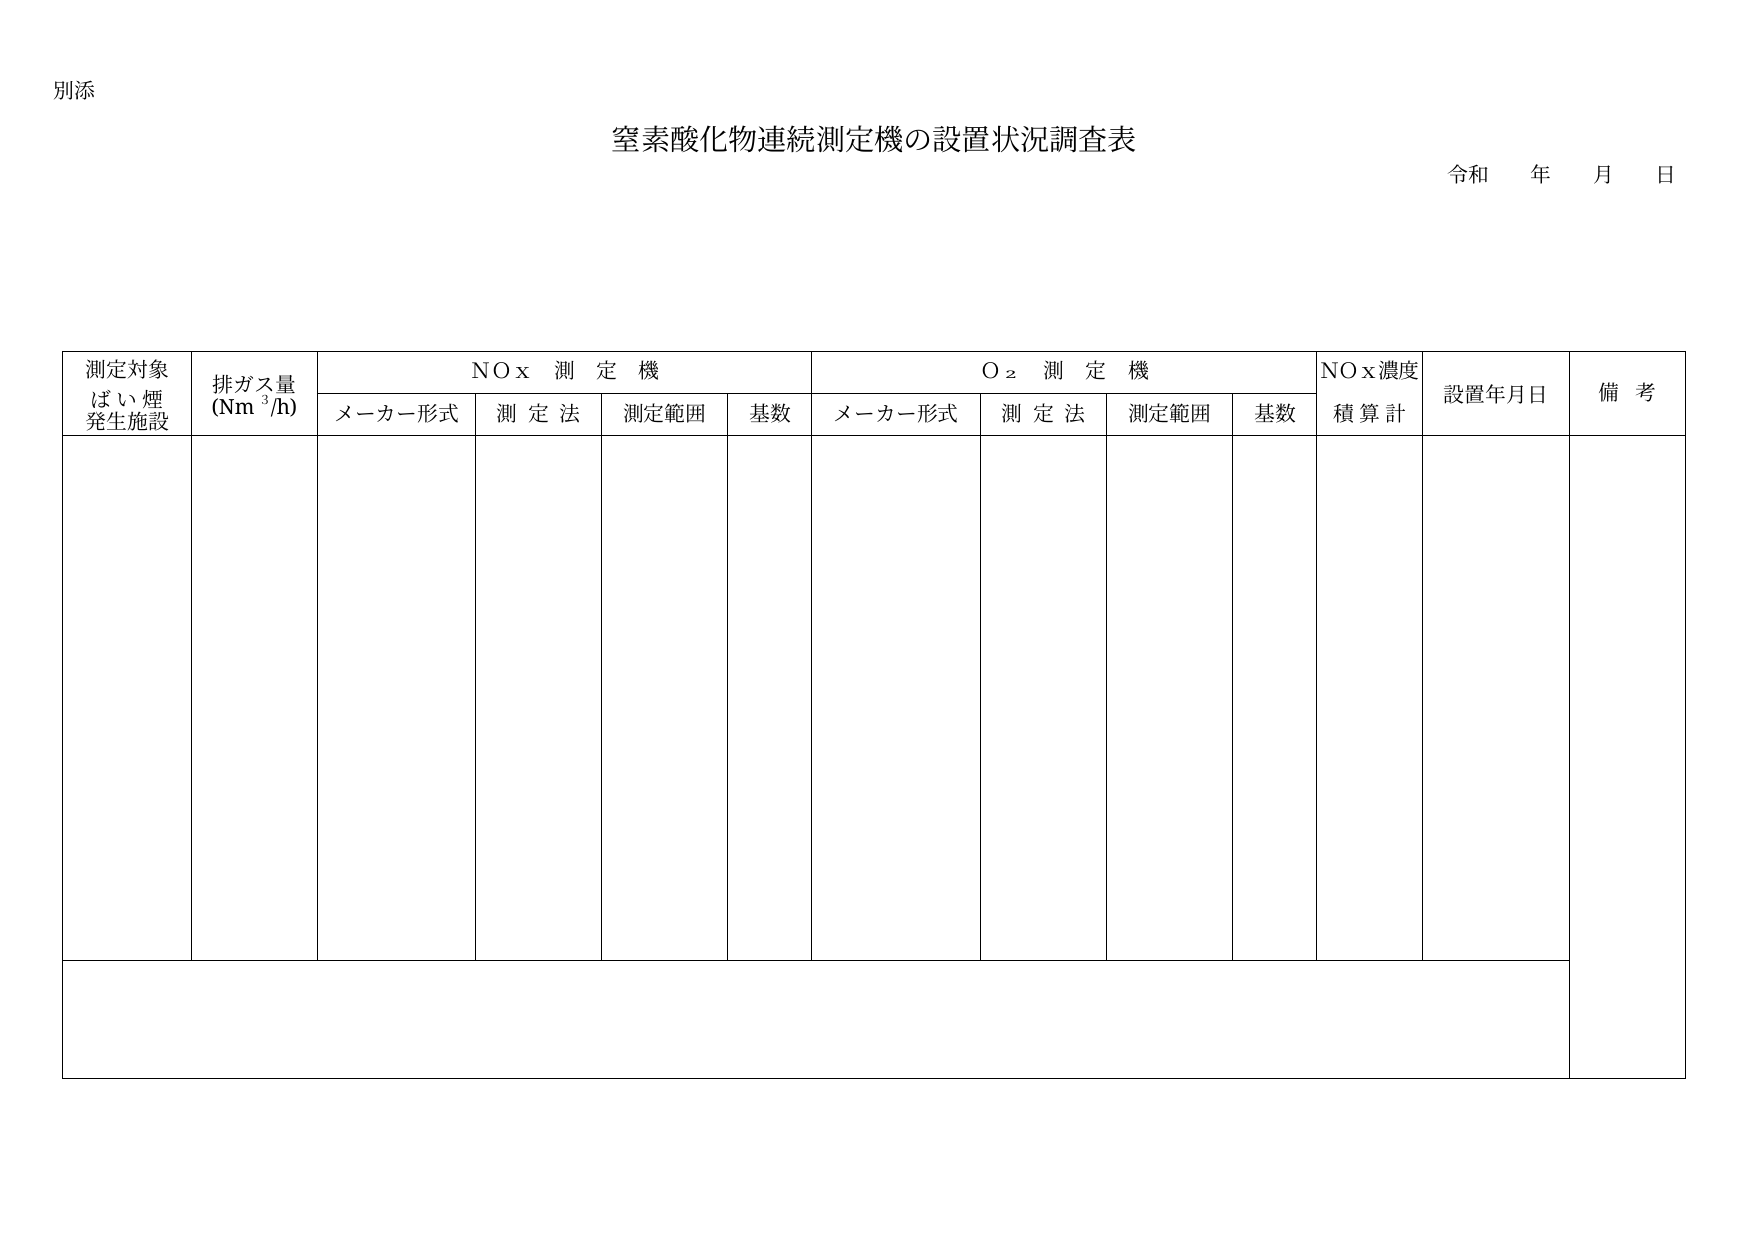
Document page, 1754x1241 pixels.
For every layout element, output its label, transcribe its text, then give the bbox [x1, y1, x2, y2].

table_cell [63, 436, 191, 960]
table_cell [1423, 436, 1569, 960]
table_header 測定対象 ば い 煙 発生施設 [63, 352, 191, 435]
table_cell [318, 436, 475, 960]
table_header Ｏ2 測 定 機 [812, 352, 1316, 393]
table_cell [602, 436, 727, 960]
table_cell [63, 961, 1569, 1078]
table_cell 測定範囲 [602, 394, 727, 435]
table_cell メーカー形式 [318, 394, 475, 435]
table_cell 測定範囲 [1107, 394, 1232, 435]
table_header ＮＯｘ濃度 積 算 計 [1317, 352, 1422, 435]
table_header ＮＯｘ 測 定 機 [318, 352, 811, 393]
table_cell 基数 [728, 394, 811, 435]
table_cell 測 定 法 [981, 394, 1106, 435]
table_header 設置年月日 [1423, 352, 1569, 435]
table_cell [981, 436, 1106, 960]
table_header 排ガス量 (Nm３/h) [192, 352, 317, 435]
table_cell [1107, 436, 1232, 960]
table_cell 測 定 法 [476, 394, 601, 435]
text 窒素酸化物連続測定機の設置状況調査表 [53, 117, 1695, 159]
table_cell メーカー形式 [812, 394, 980, 435]
table_cell [1317, 436, 1422, 960]
table_cell [812, 436, 980, 960]
table_cell [728, 436, 811, 960]
table_cell [1570, 436, 1685, 1078]
table_cell [1233, 436, 1316, 960]
text 令和 年 月 日 [53, 159, 1695, 189]
table_cell 基数 [1233, 394, 1316, 435]
table_cell [192, 436, 317, 960]
table_cell [476, 436, 601, 960]
table_header 備 考 [1570, 352, 1685, 435]
